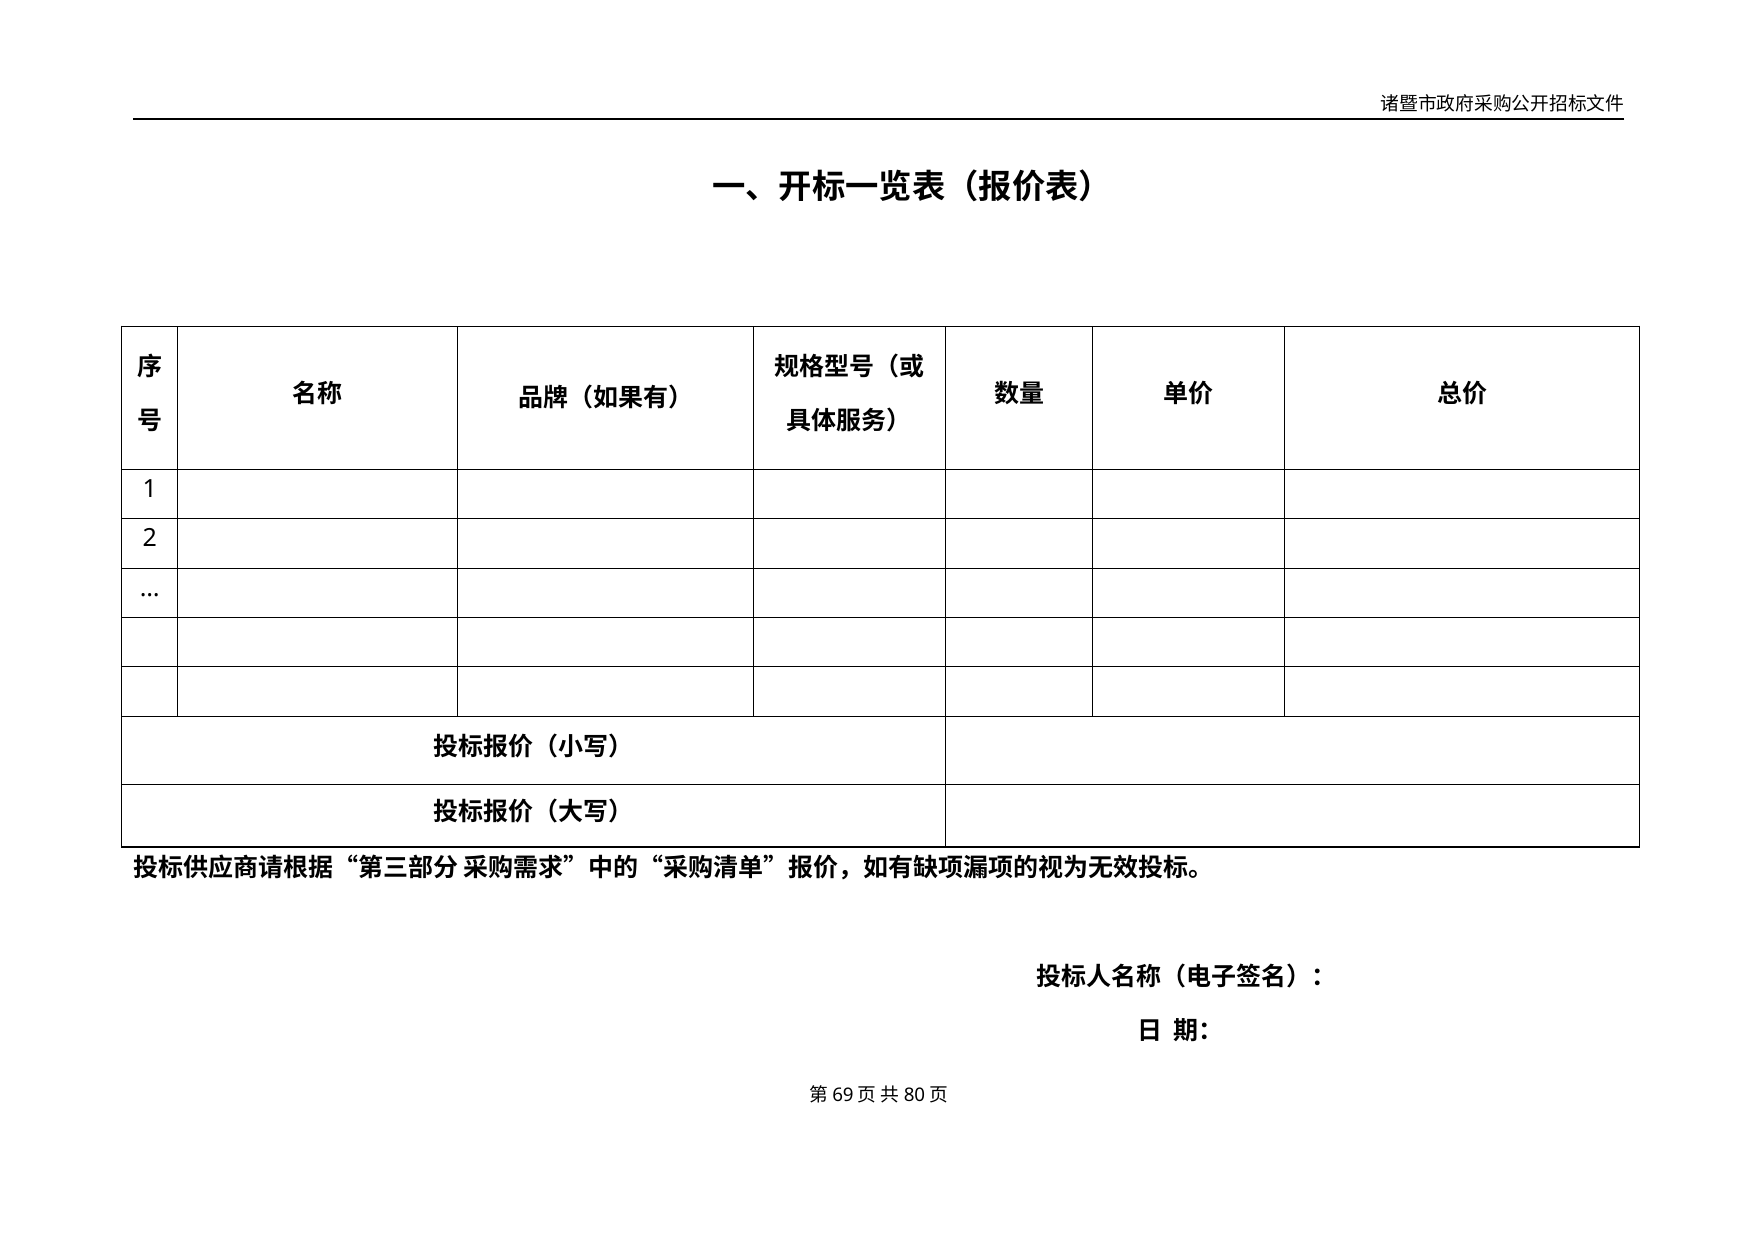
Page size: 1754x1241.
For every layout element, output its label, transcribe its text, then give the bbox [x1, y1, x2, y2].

text 日 期： [133, 1011, 1624, 1047]
table_cell [458, 618, 753, 666]
table_header 总价 [1285, 327, 1639, 469]
table_cell [946, 618, 1092, 666]
table_cell 2 [122, 519, 177, 567]
table_cell [122, 618, 177, 666]
table_cell 投标报价（大写） [122, 785, 945, 846]
text 投标人名称（电子签名）： [133, 956, 1624, 992]
table_header 名称 [178, 327, 457, 469]
table_header 数量 [946, 327, 1092, 469]
table_cell [946, 519, 1092, 567]
table_cell [178, 569, 457, 617]
table_cell [754, 569, 945, 617]
table_cell [458, 519, 753, 567]
table_header 规格型号（或具体服务） [754, 327, 945, 469]
table_cell [946, 785, 1639, 846]
table_cell [1093, 569, 1284, 617]
table_cell [458, 569, 753, 617]
table_cell 投标报价（小写） [122, 717, 945, 784]
table_cell [1285, 470, 1639, 518]
table_cell [754, 667, 945, 716]
table_header 序号 [122, 327, 177, 469]
table_cell [122, 667, 177, 716]
table_header 单价 [1093, 327, 1284, 469]
table_cell [754, 519, 945, 567]
table_cell [1285, 618, 1639, 666]
table_cell 1 [122, 470, 177, 518]
table_cell [946, 717, 1639, 784]
text 投标供应商请根据“第三部分 采购需求”中的“采购清单”报价，如有缺项漏项的视为无效投标。 [133, 848, 1624, 884]
table_cell [1093, 667, 1284, 716]
table_cell [1093, 618, 1284, 666]
table_cell [1093, 519, 1284, 567]
table_cell [1093, 470, 1284, 518]
table_cell [178, 470, 457, 518]
table_header 品牌（如果有） [458, 327, 753, 469]
table_cell [1285, 519, 1639, 567]
table_cell [458, 667, 753, 716]
table_cell [754, 618, 945, 666]
table_cell [178, 519, 457, 567]
list 开标一览表（报价表） [133, 160, 1624, 208]
table_cell [946, 667, 1092, 716]
table_cell [946, 470, 1092, 518]
table_cell [946, 569, 1092, 617]
table_cell [754, 470, 945, 518]
table_cell [458, 470, 753, 518]
table_cell [178, 667, 457, 716]
table_cell [1285, 569, 1639, 617]
table_cell [178, 618, 457, 666]
table_cell … [122, 569, 177, 617]
table_cell [1285, 667, 1639, 716]
